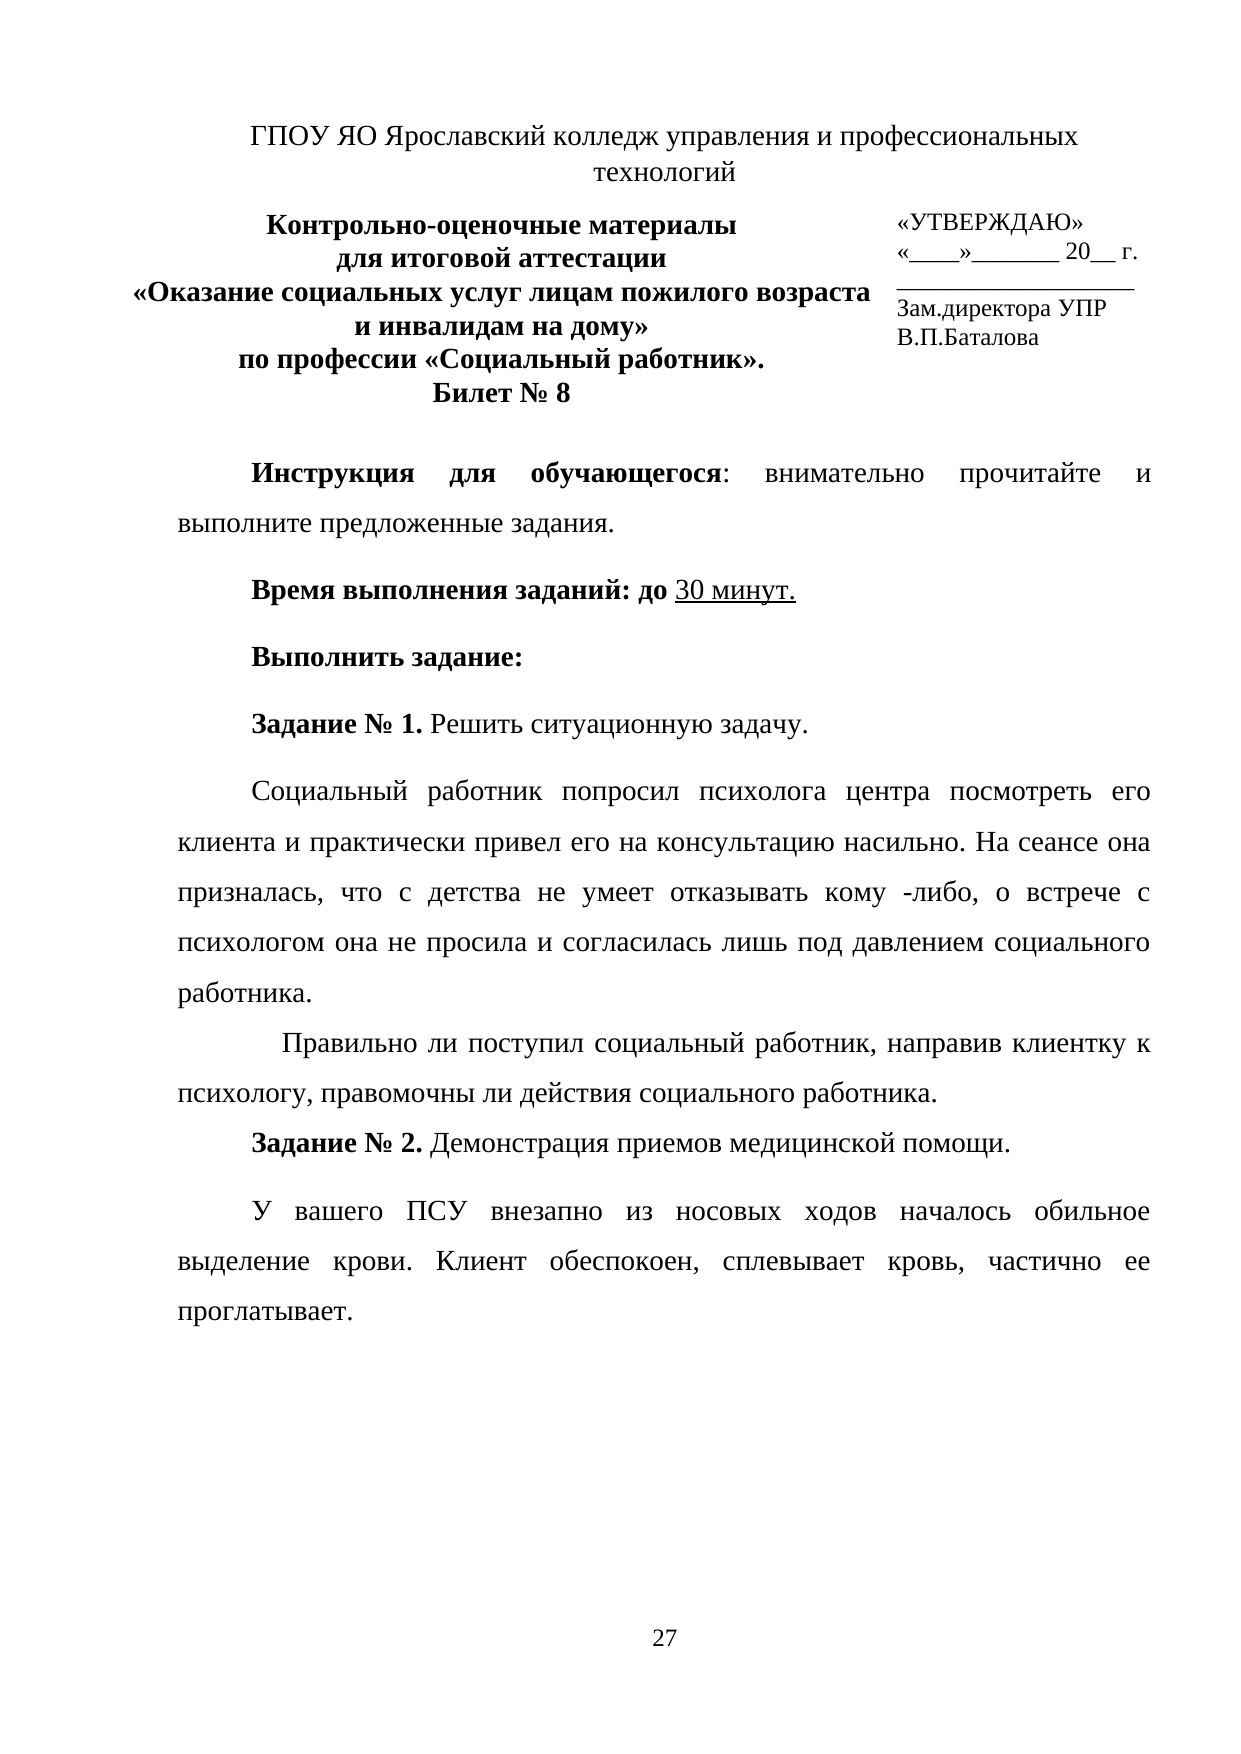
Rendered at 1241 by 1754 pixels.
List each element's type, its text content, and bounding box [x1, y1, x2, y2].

text Инструкция для обучающегося: внимательно прочитайте и выполните предложенные задания. [177, 455, 1152, 539]
text У вашего ПСУ внезапно из носовых ходов началось обильное выделение крови. Клиент обеспокоен, сплевывает кровь, частично ее проглатывает. [177, 1193, 1152, 1327]
text Время выполнения заданий: до 30 минут. [177, 572, 1152, 606]
text Выполнить задание: [177, 639, 1152, 673]
text ГПОУ ЯО Ярославский колледж управления и профессиональных технологий [177, 118, 1152, 188]
text Задание № 2. Демонстрация приемов медицинской помощи. [177, 1126, 1152, 1159]
text Социальный работник попросил психолога центра посмотреть его клиента и практически привел его на консультацию насильно. На сеансе она призналась, что с детства не умеет отказывать кому -либо, о встрече с психологом она не просила и согласилась лишь под давлением социального работника. [177, 773, 1152, 1008]
text Правильно ли поступил социальный работник, направив клиентку к психологу, правомочны ли действия социального работника. [177, 1025, 1152, 1109]
table_header «УТВЕРЖДАЮ» «____»_______ 20__ г. ___________________ Зам.директора УПР В.П.Баталова [885, 207, 1153, 408]
text Задание № 1. Решить ситуационную задачу. [177, 706, 1152, 740]
table_header Контрольно-оценочные материалы для итоговой аттестации «Оказание социальных услуг лицам пожилого возраста и инвалидам на дому» по профессии «Социальный работник». Билет № 8 [118, 207, 885, 408]
